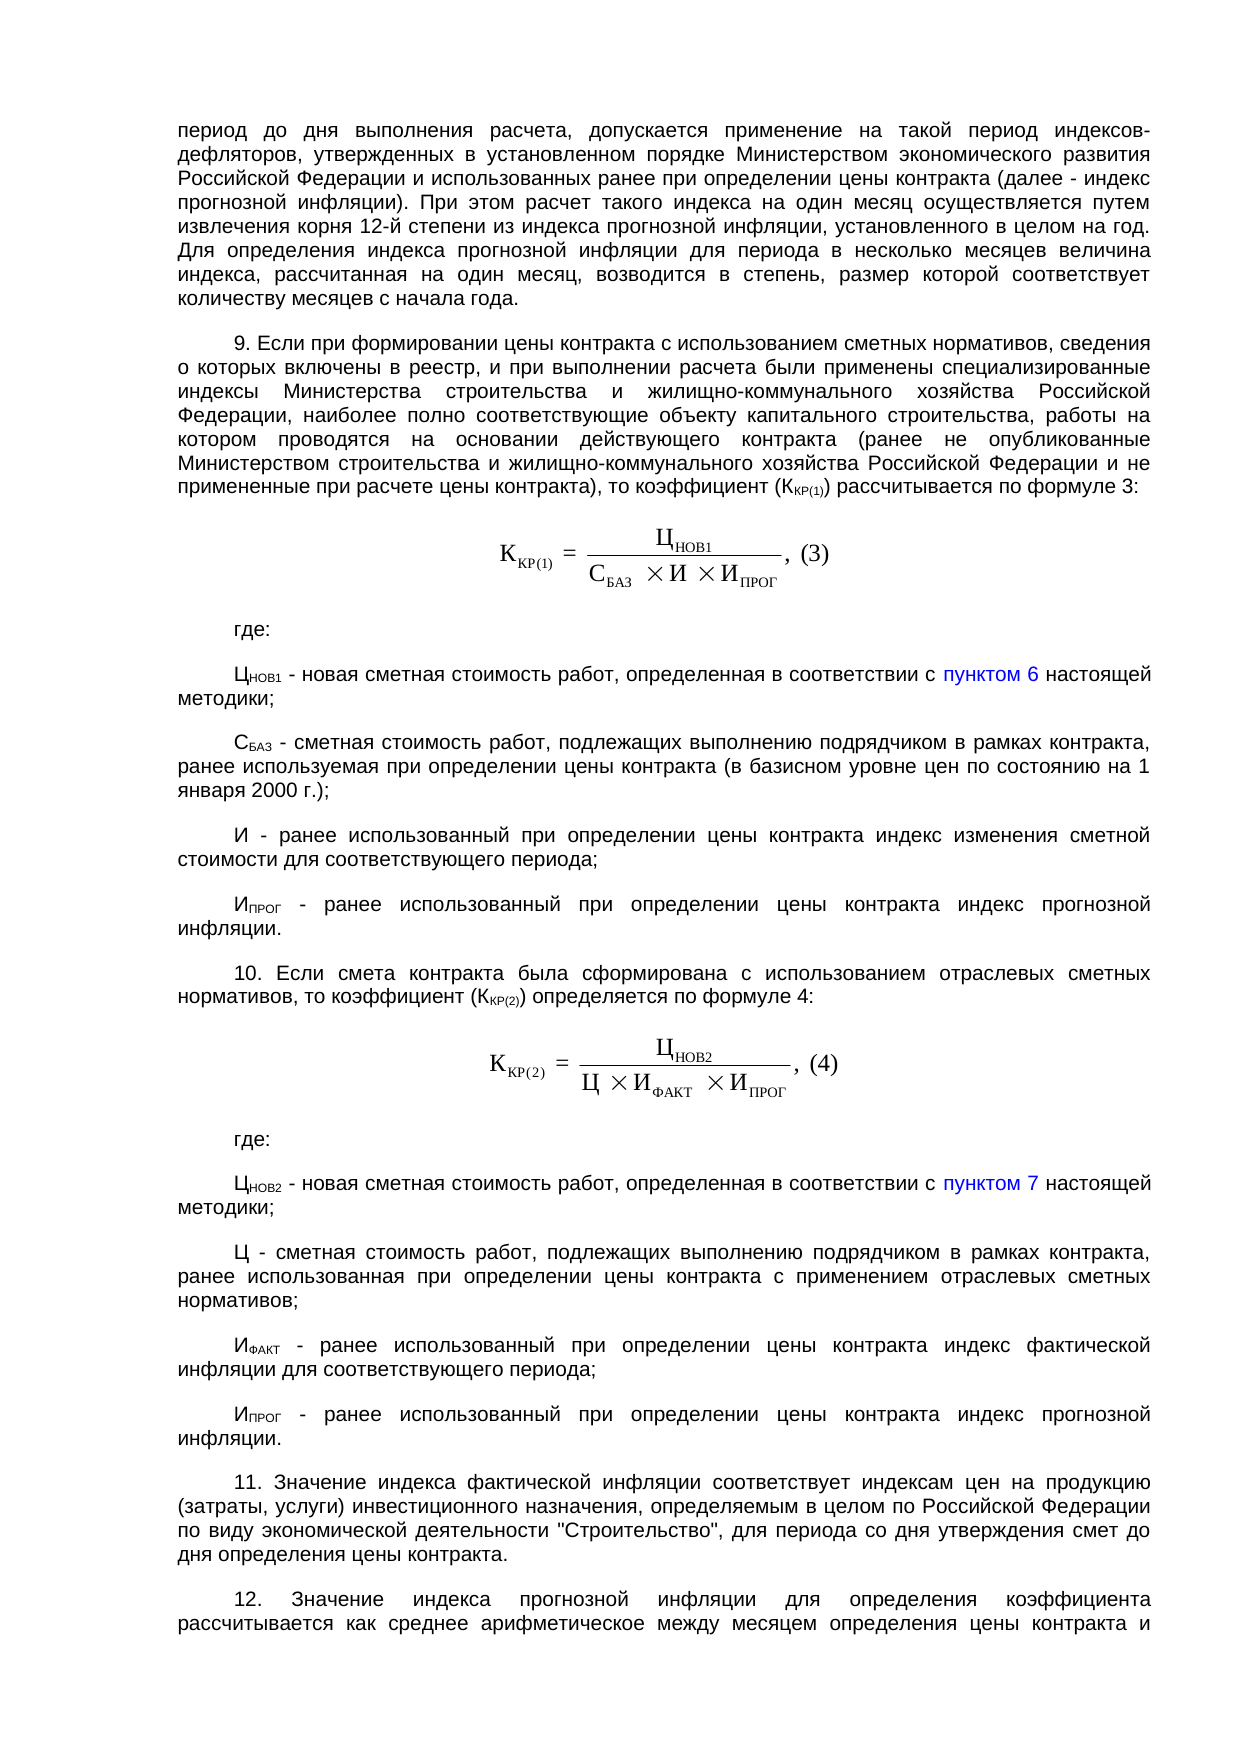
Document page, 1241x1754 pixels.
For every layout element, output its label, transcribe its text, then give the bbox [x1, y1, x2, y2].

text 9. Если при формировании цены контракта с использованием сметных нормативов, сведения о которых включены в реестр, и при выполнении расчета были применены специализированные индексы Министерства строительства и жилищно-коммунального хозяйства Российской Федерации, наиболее полно соответствующие объекту капитального строительства, работы на котором проводятся на основании действующего контракта (ранее не опубликованные Министерством строительства и жилищно-коммунального хозяйства Российской Федерации и не примененные при расчете цены контракта), то коэффициент (ККР(1)) рассчитывается по формуле 3: [177, 331, 1152, 498]
text где: [177, 617, 1152, 641]
text 10. Если смета контракта была сформирована с использованием отраслевых сметных нормативов, то коэффициент (ККР(2)) определяется по формуле 4: [177, 960, 1152, 1008]
text Ц - сметная стоимость работ, подлежащих выполнению подрядчиком в рамках контракта, ранее использованная при определении цены контракта с применением отраслевых сметных нормативов; [177, 1240, 1152, 1312]
text И - ранее использованный при определении цены контракта индекс изменения сметной стоимости для соответствующего периода; [177, 823, 1152, 871]
text ЦНОВ1 - новая сметная стоимость работ, определенная в соответствии с пунктом 6 настоящей методики; [177, 661, 1152, 709]
text ИФАКТ - ранее использованный при определении цены контракта индекс фактической инфляции для соответствующего периода; [177, 1333, 1152, 1381]
text ЦНОВ2 - новая сметная стоимость работ, определенная в соответствии с пунктом 7 настоящей методики; [177, 1171, 1152, 1219]
text 11. Значение индекса фактической инфляции соответствует индексам цен на продукцию (затраты, услуги) инвестиционного назначения, определяемым в целом по Российской Федерации по виду экономической деятельности "Строительство", для периода со дня утверждения смет до дня определения цены контракта. [177, 1470, 1152, 1566]
text где: [177, 1126, 1152, 1150]
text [177, 118, 1152, 310]
text ИПРОГ - ранее использованный при определении цены контракта индекс прогнозной инфляции. [177, 1401, 1152, 1449]
text ИПРОГ - ранее использованный при определении цены контракта индекс прогнозной инфляции. [177, 892, 1152, 939]
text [177, 1587, 1152, 1635]
text СБАЗ - сметная стоимость работ, подлежащих выполнению подрядчиком в рамках контракта, ранее используемая при определении цены контракта (в базисном уровне цен по состоянию на 1 января 2000 г.); [177, 730, 1152, 802]
